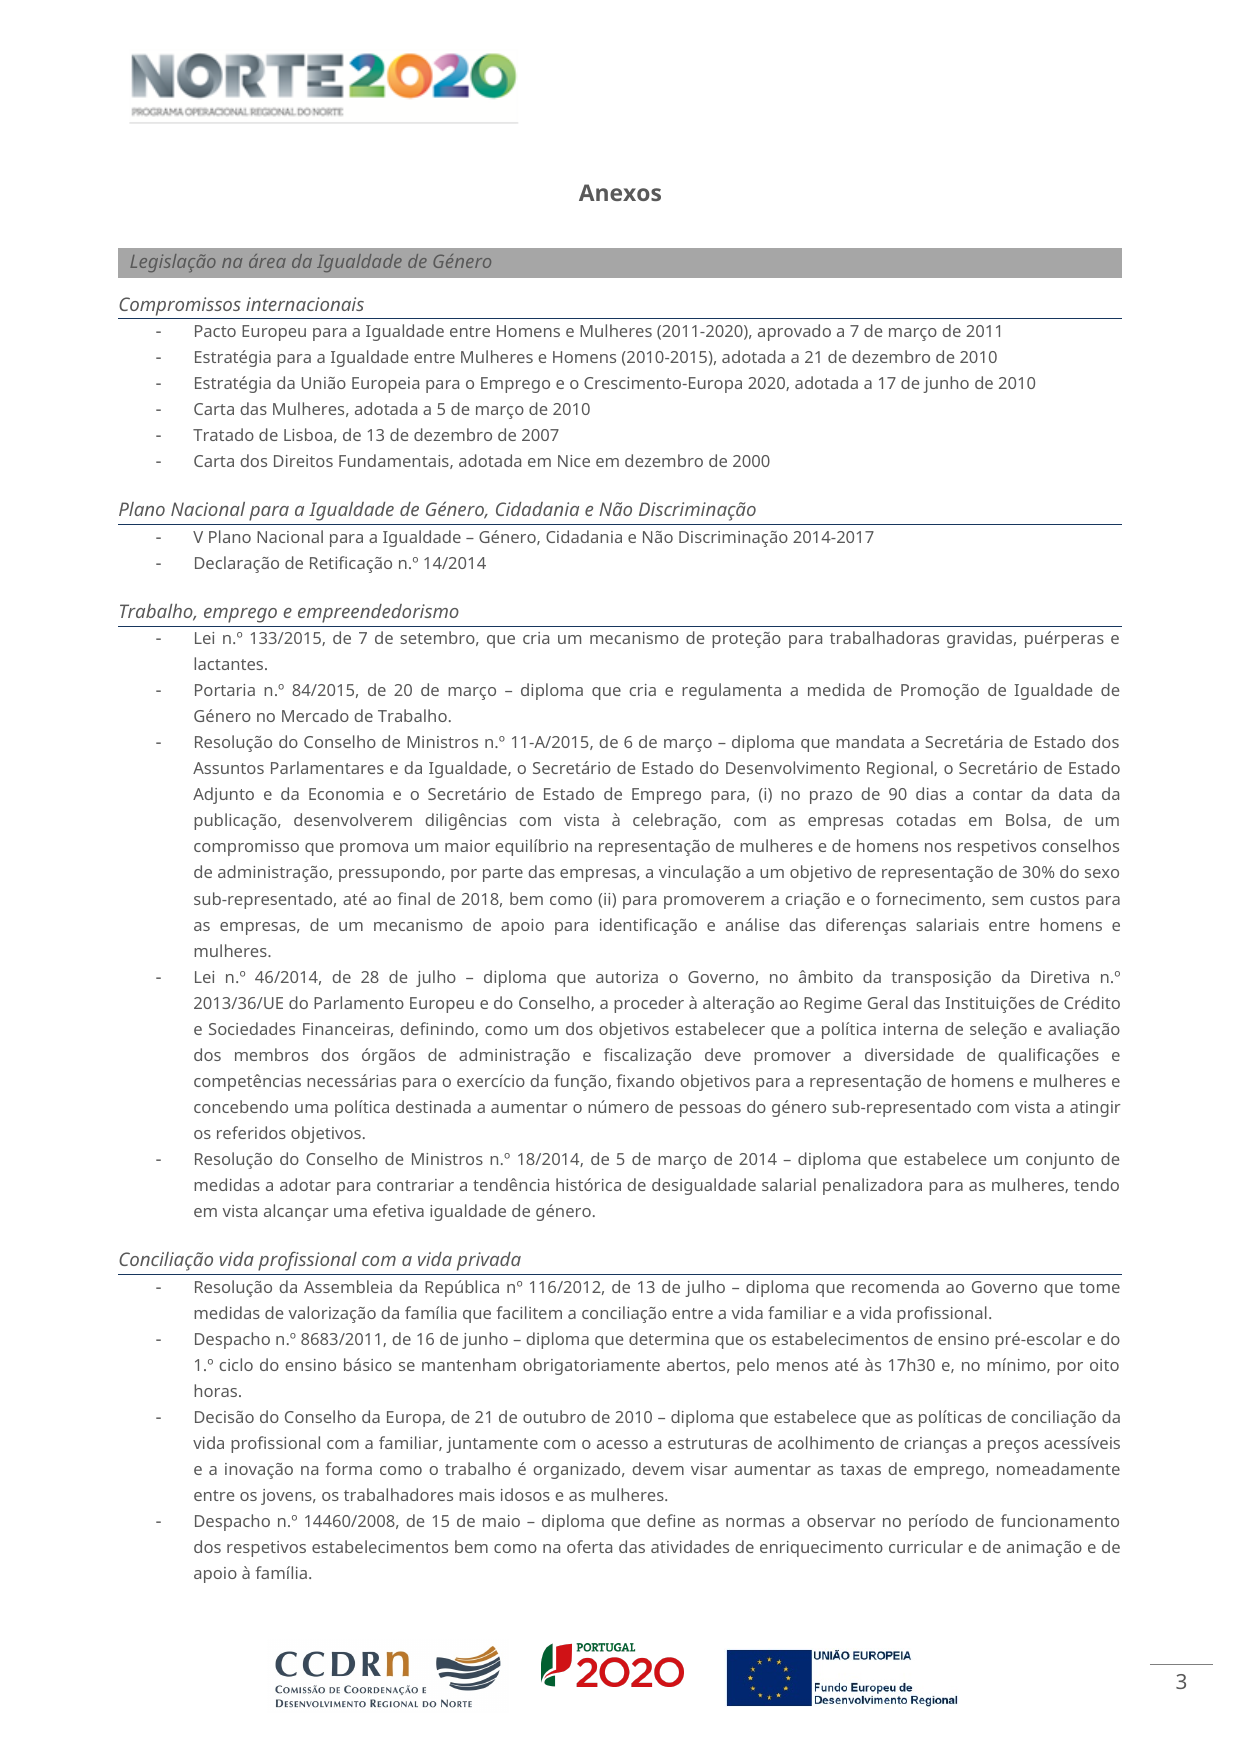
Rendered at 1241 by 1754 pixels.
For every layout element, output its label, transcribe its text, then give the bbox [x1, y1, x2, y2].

text Declaração de Retificação n.º 14/2014 [156, 551, 1122, 574]
text Resolução do Conselho de Ministros n.º 18/2014, de 5 de março de 2014 – diploma que estabelece um conjunto de medidas a adotar para contrariar a tendência histórica de desigualdade salarial penalizadora para as mulheres, tendo em vista alcançar uma efetiva igualdade de género. [156, 1148, 1122, 1222]
text Carta das Mulheres, adotada a 5 de março de 2010 [156, 398, 1122, 420]
text Estratégia da União Europeia para o Emprego e o Crescimento-Europa 2020, adotada a 17 de junho de 2010 [156, 372, 1122, 394]
text Despacho n.º 8683/2011, de 16 de junho – diploma que determina que os estabelecimentos de ensino pré-escolar e do 1.º ciclo do ensino básico se mantenham obrigatoriamente abertos, pelo menos até às 17h30 e, no mínimo, por oito horas. [156, 1327, 1122, 1402]
text Resolução da Assembleia da República nº 116/2012, de 13 de julho – diploma que recomenda ao Governo que tome medidas de valorização da família que facilitem a conciliação entre a vida familiar e a vida profissional. [156, 1275, 1122, 1324]
text Compromissos internacionais [118, 291, 1122, 318]
picture [129, 49, 519, 128]
text Anexos [118, 177, 1122, 208]
text Tratado de Lisboa, de 13 de dezembro de 2007 [156, 424, 1122, 446]
text Despacho n.º 14460/2008, de 15 de maio – diploma que define as normas a observar no período de funcionamento dos respetivos estabelecimentos bem como na oferta das atividades de enriquecimento curricular e de animação e de apoio à família. [156, 1509, 1122, 1584]
text Lei n.º 46/2014, de 28 de julho – diploma que autoriza o Governo, no âmbito da transposição da Diretiva n.º 2013/36/UE do Parlamento Europeu e do Conselho, a proceder à alteração ao Regime Geral das Instituições de Crédito e Sociedades Financeiras, definindo, como um dos objetivos estabelecer que a política interna de seleção e avaliação dos membros dos órgãos de administração e fiscalização deve promover a diversidade de qualificações e competências necessárias para o exercício da função, fixando objetivos para a representação de homens e mulheres e concebendo uma política destinada a aumentar o número de pessoas do género sub-representado com vista a atingir os referidos objetivos. [156, 965, 1122, 1144]
text Carta dos Direitos Fundamentais, adotada em Nice em dezembro de 2000 [156, 450, 1122, 472]
text Portaria n.º 84/2015, de 20 de março – diploma que cria e regulamenta a medida de Promoção de Igualdade de Género no Mercado de Trabalho. [156, 679, 1122, 728]
picture [541, 1643, 684, 1687]
picture [724, 1648, 959, 1707]
picture [267, 1639, 509, 1713]
text Estratégia para a Igualdade entre Mulheres e Homens (2010-2015), adotada a 21 de dezembro de 2010 [156, 346, 1122, 368]
text Decisão do Conselho da Europa, de 21 de outubro de 2010 – diploma que estabelece que as políticas de conciliação da vida profissional com a familiar, juntamente com o acesso a estruturas de acolhimento de crianças a preços acessíveis e a inovação na forma como o trabalho é organizado, devem visar aumentar as taxas de emprego, nomeadamente entre os jovens, os trabalhadores mais idosos e as mulheres. [156, 1405, 1122, 1506]
text Lei n.º 133/2015, de 7 de setembro, que cria um mecanismo de proteção para trabalhadoras gravidas, puérperas e lactantes. [156, 627, 1122, 676]
table_header Legislação na área da Igualdade de Género [118, 248, 1122, 278]
text Pacto Europeu para a Igualdade entre Homens e Mulheres (2011-2020), aprovado a 7 de março de 2011 [156, 319, 1122, 342]
text Plano Nacional para a Igualdade de Género, Cidadania e Não Discriminação [118, 497, 1122, 524]
text Conciliação vida profissional com a vida privada [118, 1247, 1122, 1274]
text Resolução do Conselho de Ministros n.º 11-A/2015, de 6 de março – diploma que mandata a Secretária de Estado dos Assuntos Parlamentares e da Igualdade, o Secretário de Estado do Desenvolvimento Regional, o Secretário de Estado Adjunto e da Economia e o Secretário de Estado de Emprego para, (i) no prazo de 90 dias a contar da data da publicação, desenvolverem diligências com vista à celebração, com as empresas cotadas em Bolsa, de um compromisso que promova um maior equilíbrio na representação de mulheres e de homens nos respetivos conselhos de administração, pressupondo, por parte das empresas, a vinculação a um objetivo de representação de 30% do sexo sub-representado, até ao final de 2018, bem como (ii) para promoverem a criação e o fornecimento, sem custos para as empresas, de um mecanismo de apoio para identificação e análise das diferenças salariais entre homens e mulheres. [156, 731, 1122, 962]
text V Plano Nacional para a Igualdade – Género, Cidadania e Não Discriminação 2014-2017 [156, 525, 1122, 548]
text Trabalho, emprego e empreendedorismo [118, 598, 1122, 626]
